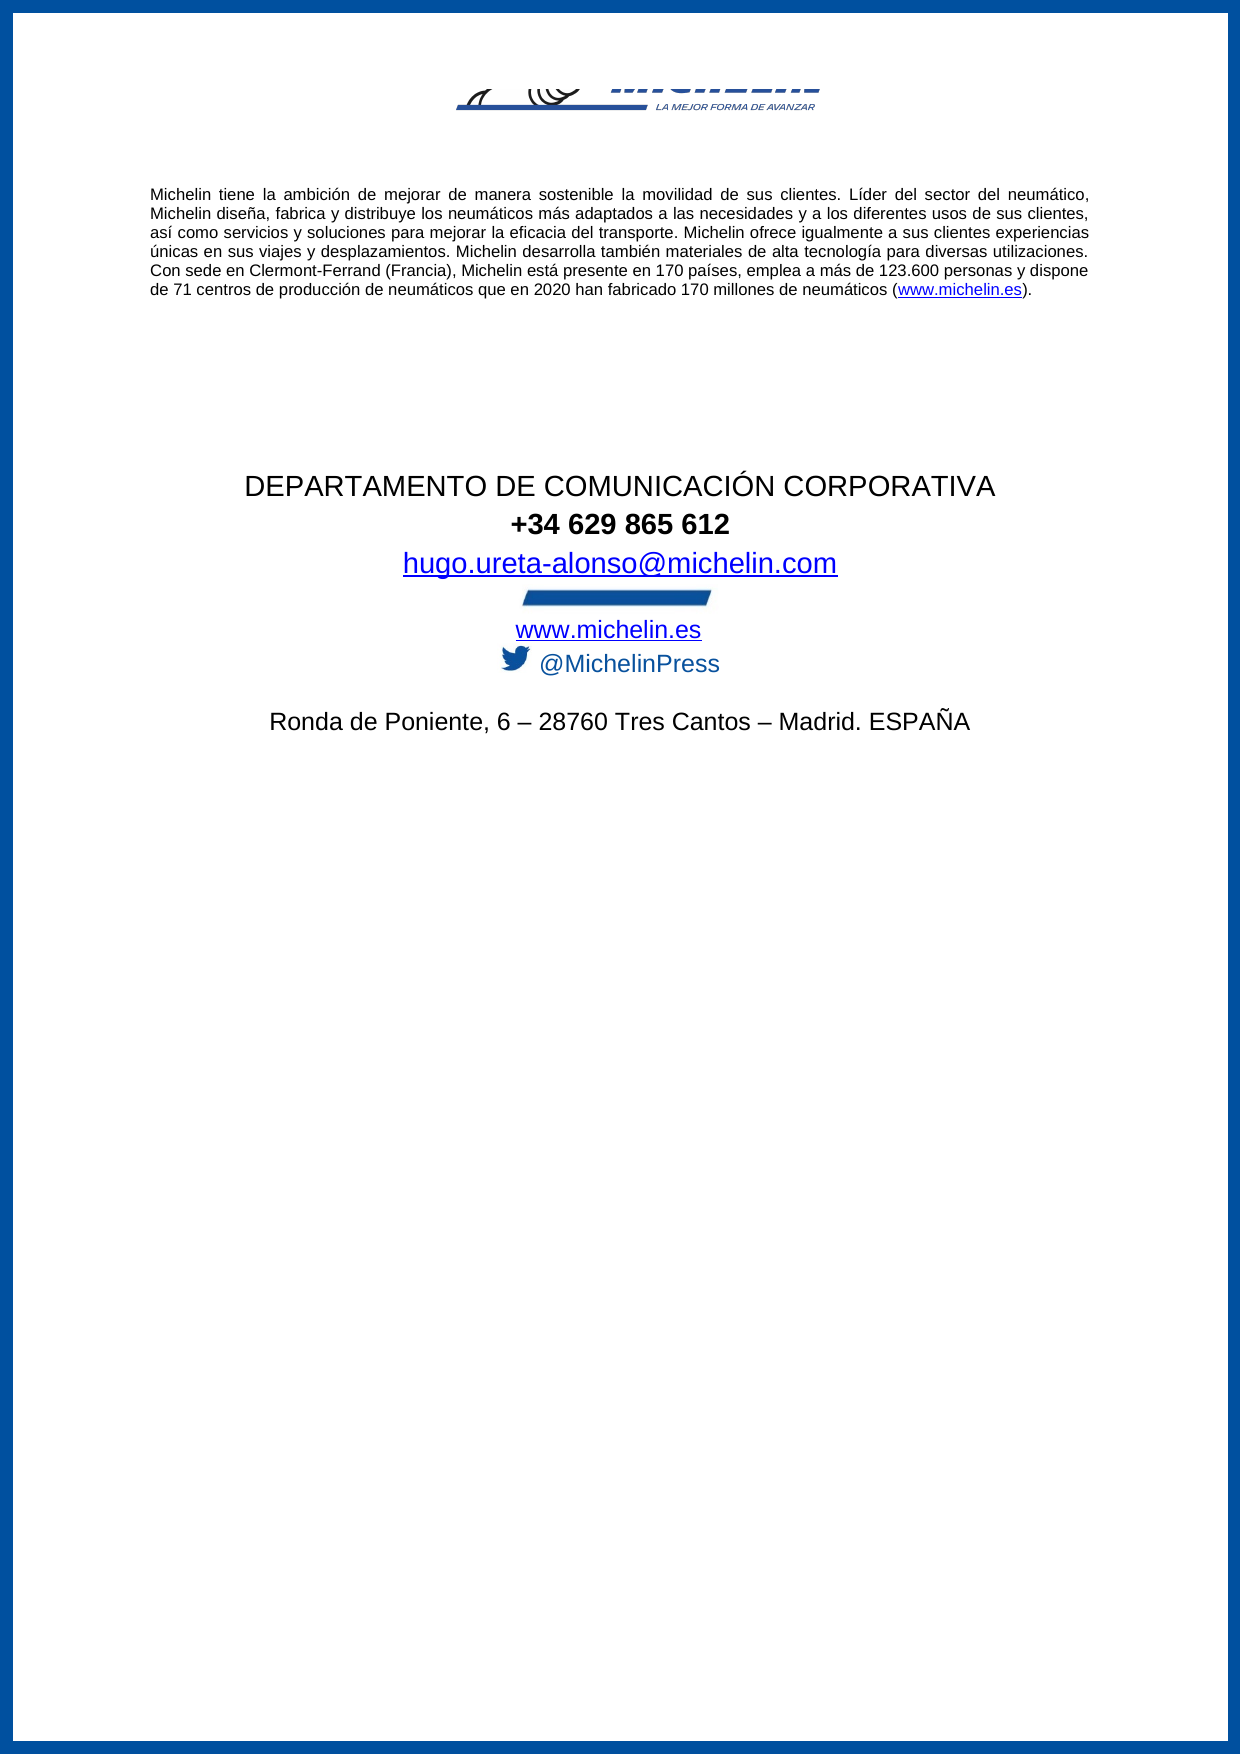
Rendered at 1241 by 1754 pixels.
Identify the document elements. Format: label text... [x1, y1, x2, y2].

table_header www.michelin.es [139, 615, 1078, 644]
text +34 629 865 612 [150, 507, 1090, 541]
table_cell @MichelinPress [139, 644, 1078, 678]
text DEPARTAMENTO DE COMUNICACIÓN CORPORATIVA [150, 469, 1090, 502]
text hugo.ureta-alonso@michelin.com [150, 546, 1090, 579]
text Michelin tiene la ambición de mejorar de manera sostenible la movilidad de sus clientes. Líder del sector del neumático, Michelin diseña, fabrica y distribuye los neumáticos más adaptados a las necesidades y a los diferentes usos de sus clientes, así como servicios y soluciones para mejorar la eficacia del transporte. Michelin ofrece igualmente a sus clientes experiencias únicas en sus viajes y desplazamientos. Michelin desarrolla también materiales de alta tecnología para diversas utilizaciones. Con sede en Clermont-Ferrand (Francia), Michelin está presente en 170 países, emplea a más de 123.600 personas y dispone de 71 centros de producción de neumáticos que en 2020 han fabricado 170 millones de neumáticos (www.michelin.es). [150, 184, 1090, 299]
picture [435, 89, 847, 131]
picture [496, 643, 532, 673]
picture [487, 584, 753, 614]
text Ronda de Poniente, 6 – 28760 Tres Cantos – Madrid. ESPAÑA [150, 706, 1090, 735]
